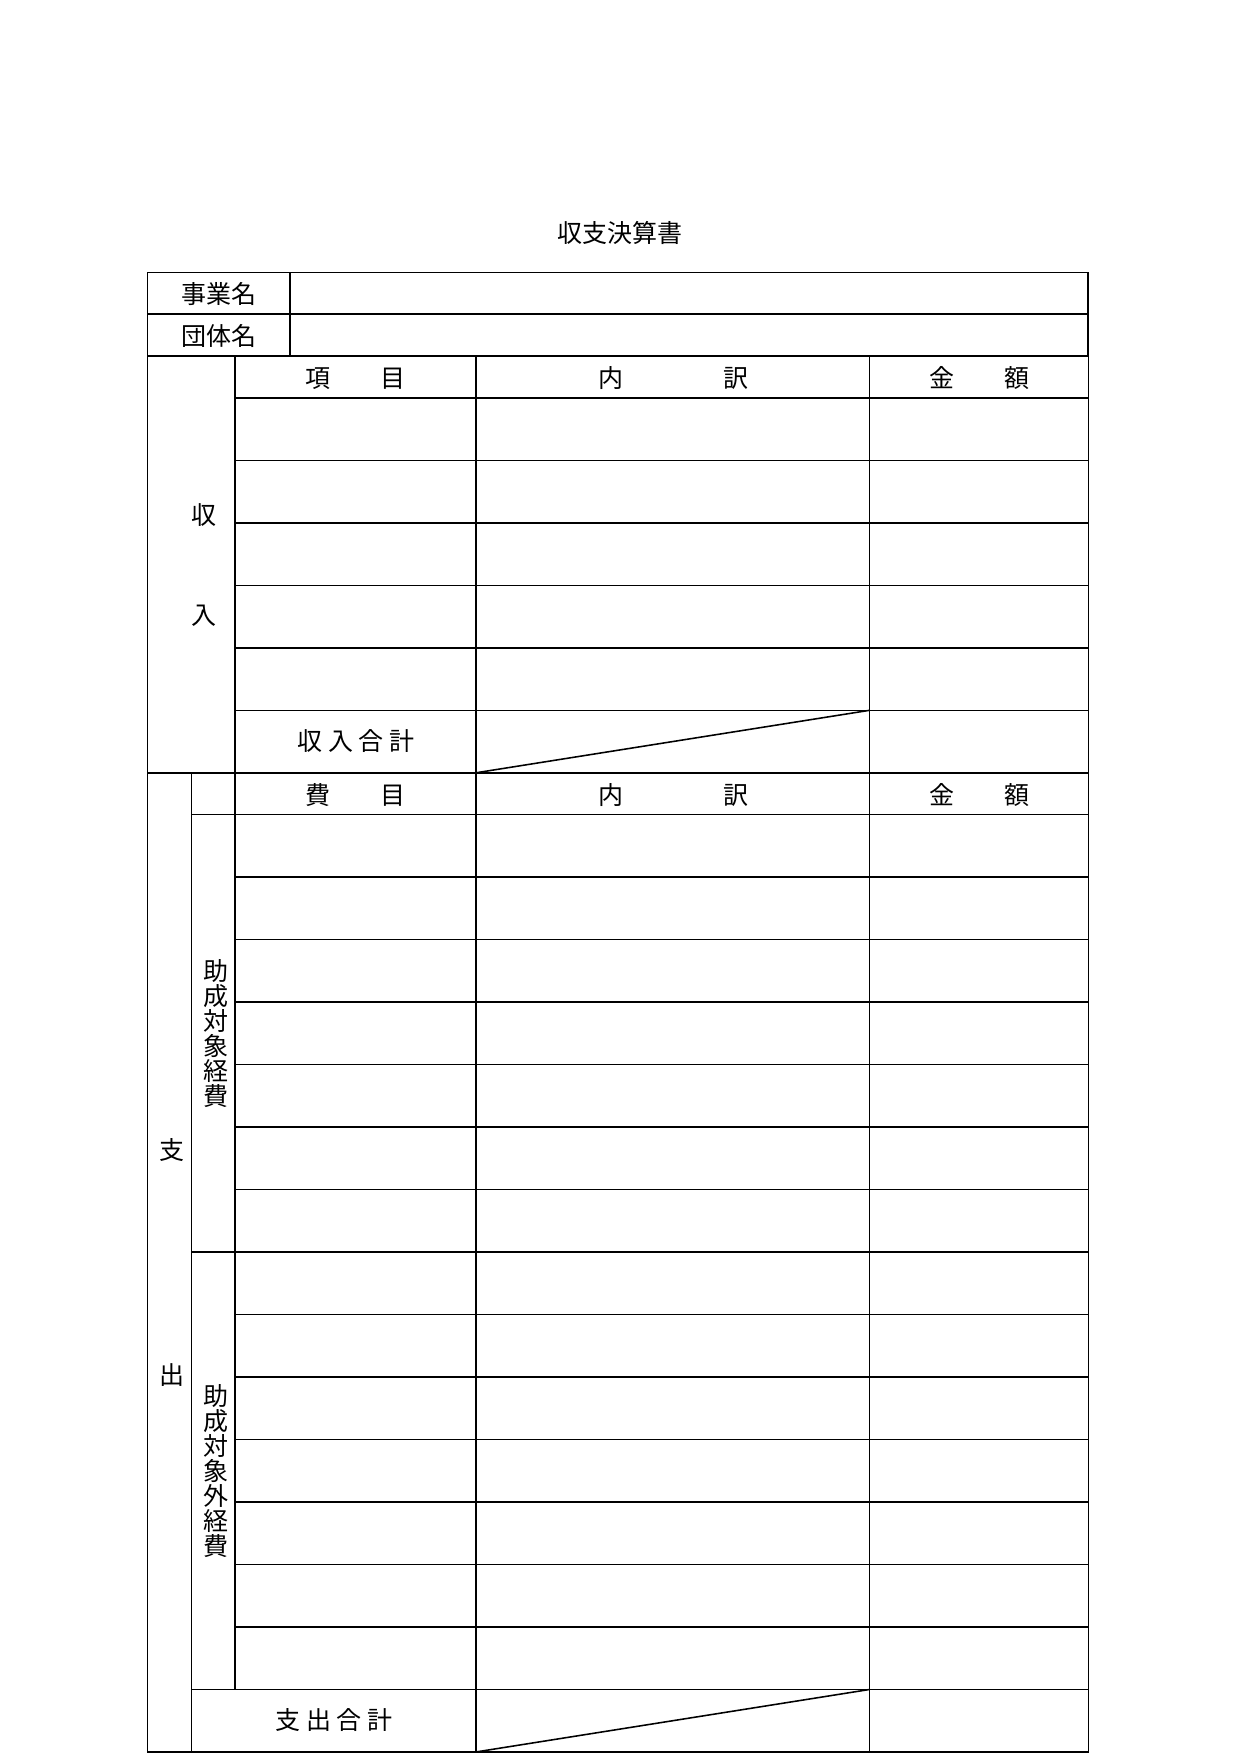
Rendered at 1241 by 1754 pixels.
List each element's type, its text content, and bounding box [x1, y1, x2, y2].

text 収支決算書 [148, 210, 1092, 252]
